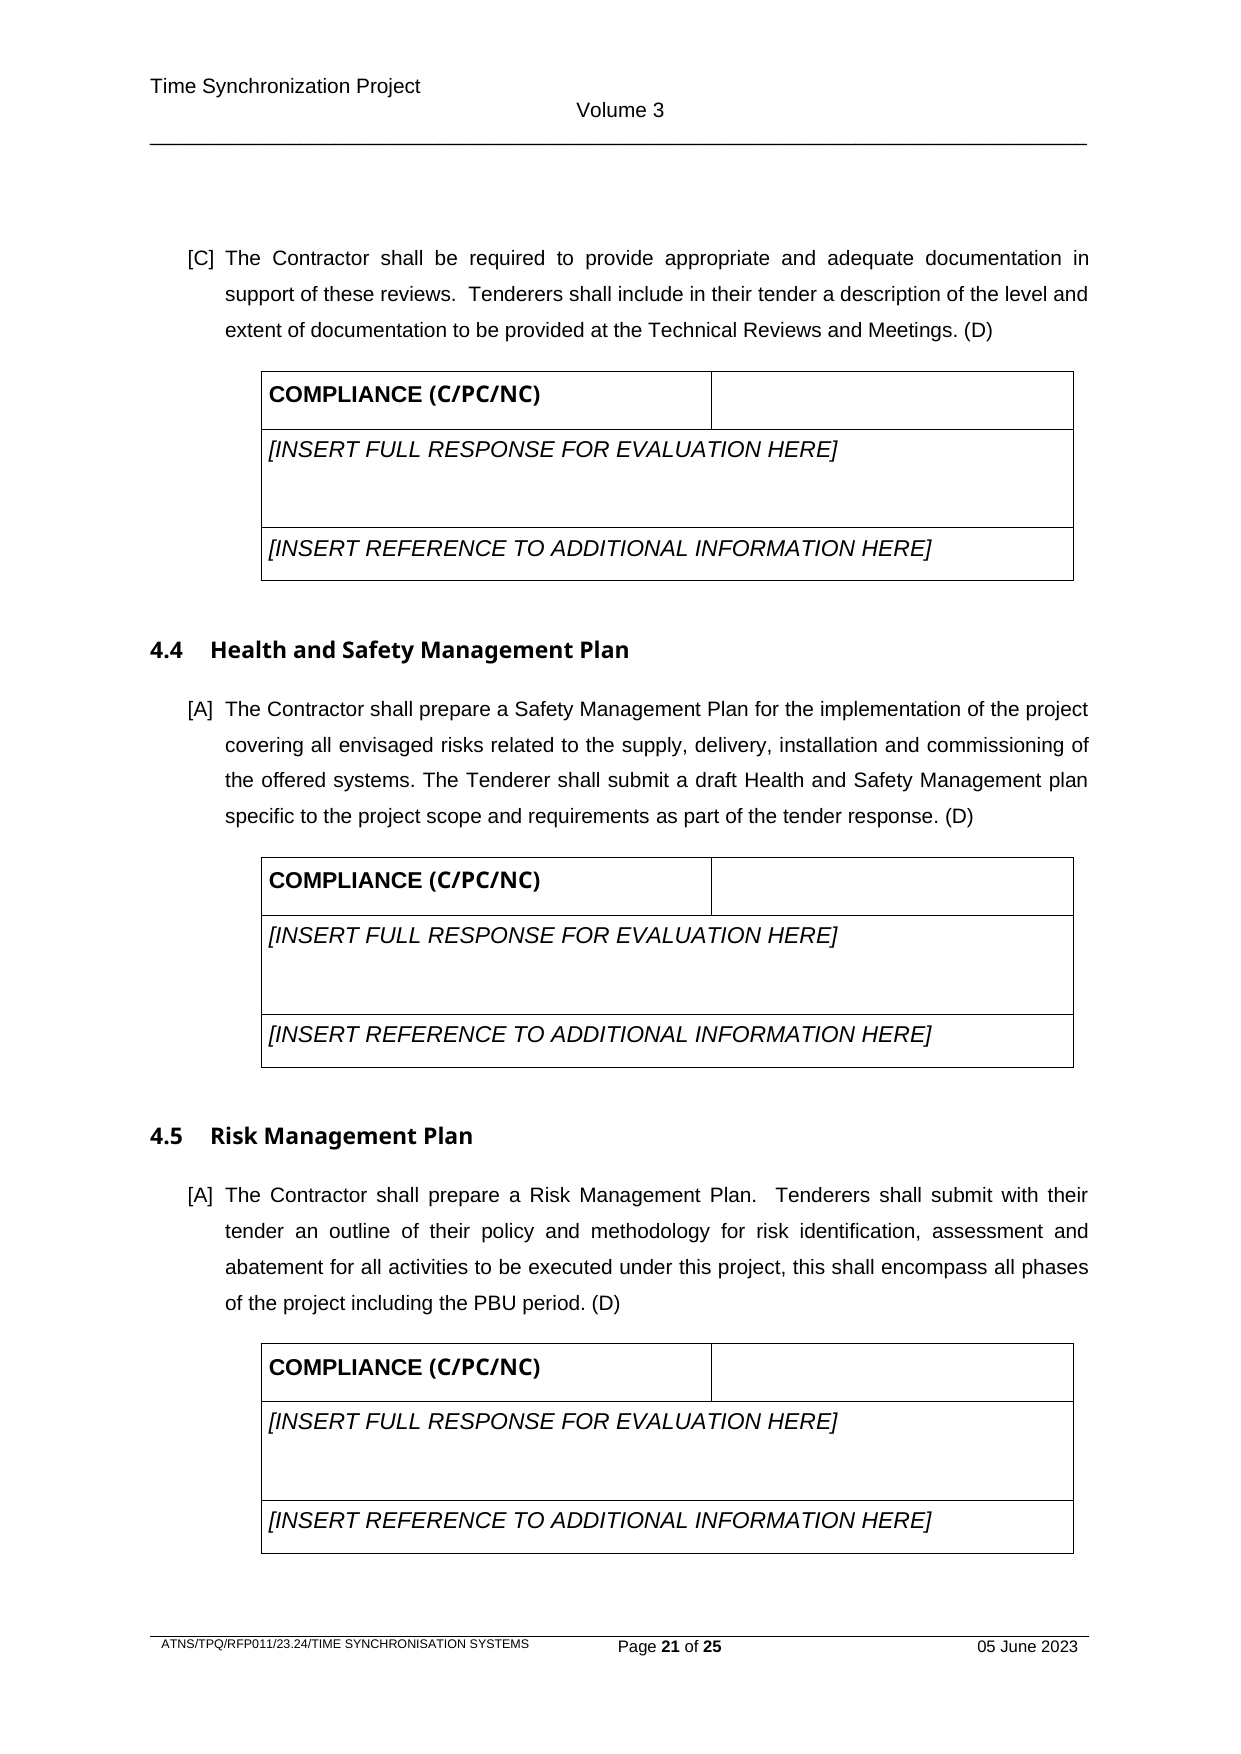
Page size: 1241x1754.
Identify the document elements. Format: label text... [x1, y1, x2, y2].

table_cell [INSERT REFERENCE TO ADDITIONAL INFORMATION HERE] [262, 1501, 1073, 1553]
list The Contractor shall prepare a Safety Management Plan for the implementation of the project covering all envisaged risks related to the supply, delivery, installation and commissioning of the offered systems. The Tenderer shall submit a draft Health and Safety Management plan specific to the project scope and requirements as part of the tender response. (D) [187, 696, 1090, 828]
subtitle Health and Safety Management Plan [150, 634, 1090, 665]
table_header COMPLIANCE (C/PC/NC) [262, 858, 711, 915]
table_cell [INSERT REFERENCE TO ADDITIONAL INFORMATION HERE] [262, 1015, 1073, 1067]
subtitle Risk Management Plan [150, 1120, 1090, 1151]
table_header [712, 858, 1073, 915]
table_cell [INSERT FULL RESPONSE FOR EVALUATION HERE] [262, 430, 1073, 527]
table_cell [INSERT REFERENCE TO ADDITIONAL INFORMATION HERE] [262, 528, 1073, 580]
list The Contractor shall be required to provide appropriate and adequate documentation in support of these reviews. Tenderers shall include in their tender a description of the level and extent of documentation to be provided at the Technical Reviews and Meetings. (D) [187, 246, 1090, 342]
table_header COMPLIANCE (C/PC/NC) [262, 372, 711, 428]
table_cell [INSERT FULL RESPONSE FOR EVALUATION HERE] [262, 1402, 1073, 1500]
table_header [712, 1344, 1073, 1401]
table_cell [INSERT FULL RESPONSE FOR EVALUATION HERE] [262, 916, 1073, 1013]
table_header COMPLIANCE (C/PC/NC) [262, 1344, 711, 1401]
list The Contractor shall prepare a Risk Management Plan. Tenderers shall submit with their tender an outline of their policy and methodology for risk identification, assessment and abatement for all activities to be executed under this project, this shall encompass all phases of the project including the PBU period. (D) [187, 1183, 1090, 1314]
table_header [712, 372, 1073, 428]
